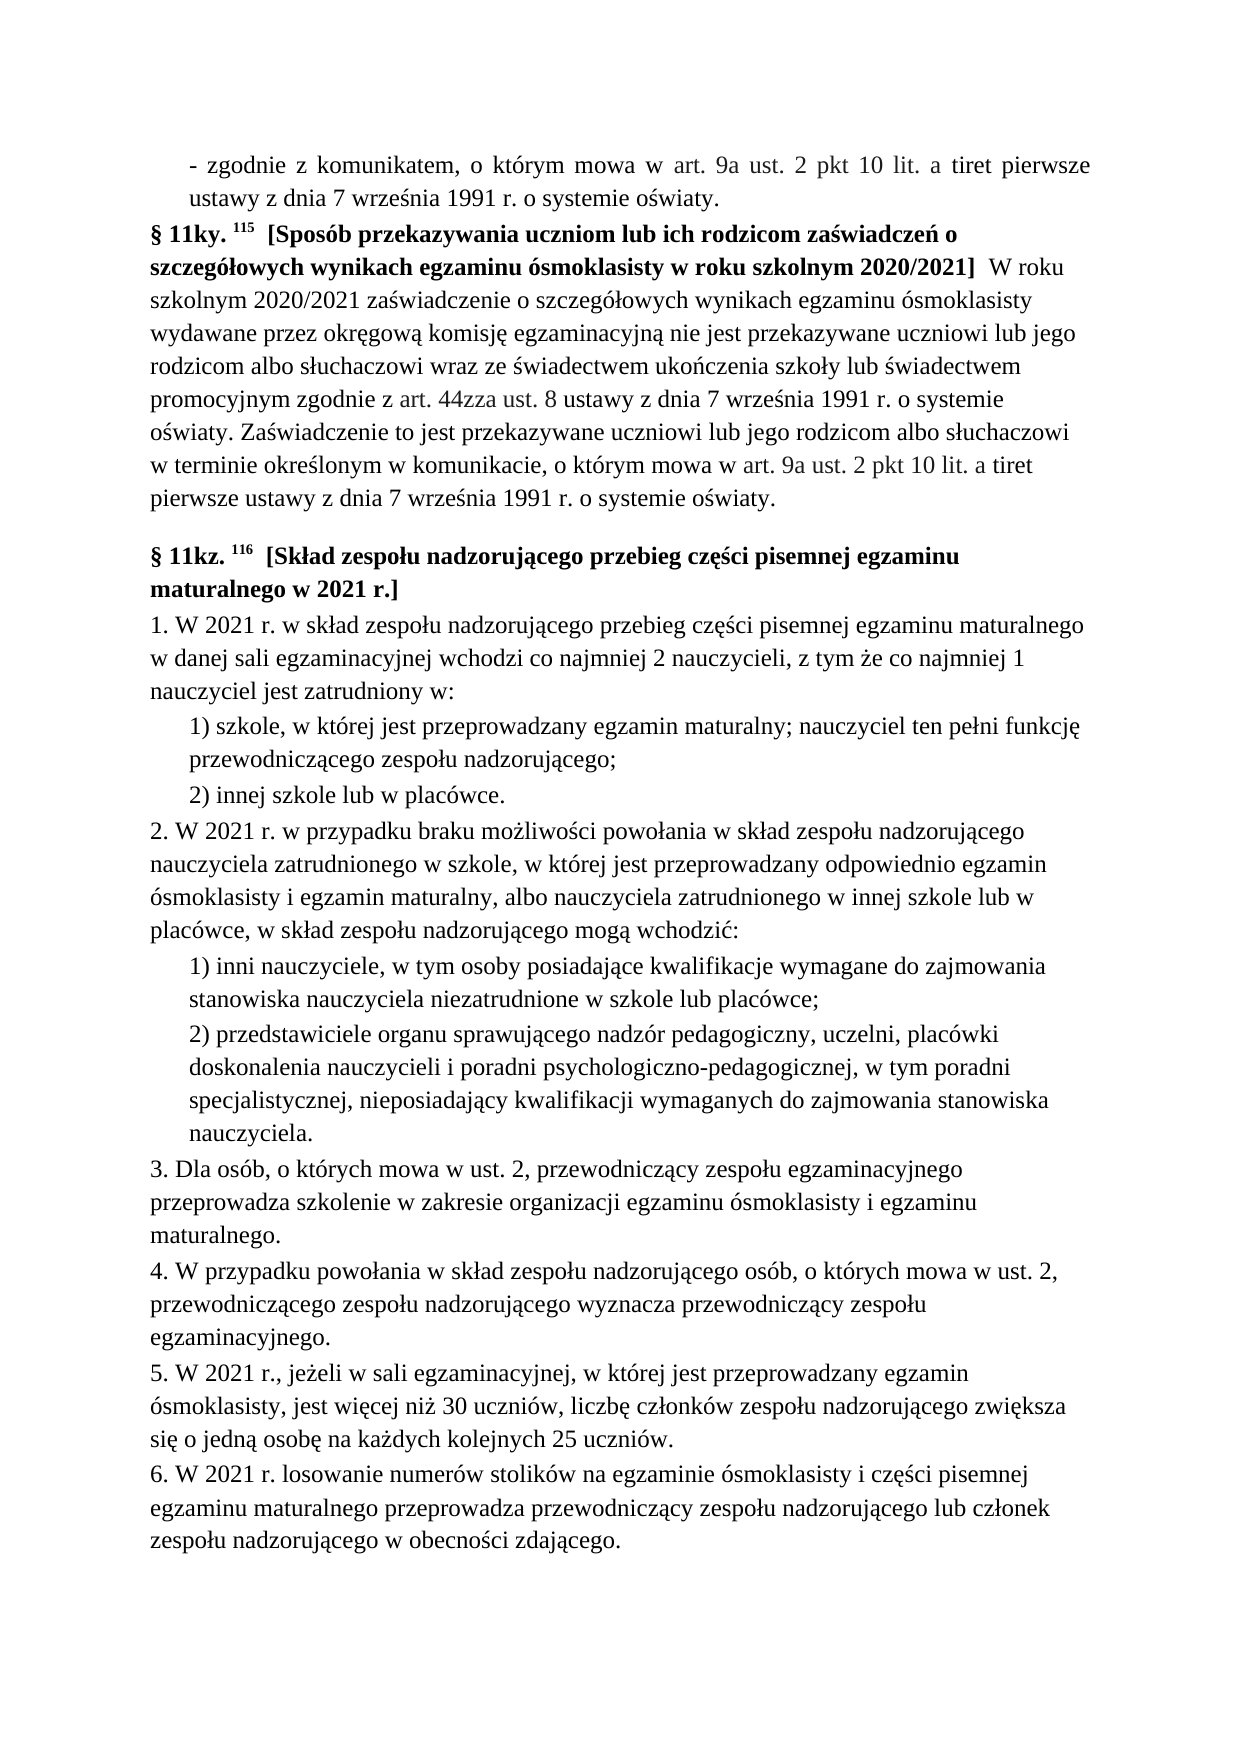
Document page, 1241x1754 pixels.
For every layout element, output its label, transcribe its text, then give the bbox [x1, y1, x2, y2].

text 1) inni nauczyciele, w tym osoby posiadające kwalifikacje wymagane do zajmowania stanowiska nauczyciela niezatrudnione w szkole lub placówce; [189, 951, 1090, 1012]
text 4. W przypadku powołania w skład zespołu nadzorującego osób, o których mowa w ust. 2, przewodniczącego zespołu nadzorującego wyznacza przewodniczący zespołu egzaminacyjnego. [150, 1256, 1090, 1351]
text 1. W 2021 r. w skład zespołu nadzorującego przebieg części pisemnej egzaminu maturalnego w danej sali egzaminacyjnej wchodzi co najmniej 2 nauczycieli, z tym że co najmniej 1 nauczyciel jest zatrudniony w: [150, 610, 1090, 704]
text § 11ky. 115 [Sposób przekazywania uczniom lub ich rodzicom zaświadczeń o szczegółowych wynikach egzaminu ósmoklasisty w roku szkolnym 2020/2021] W roku szkolnym 2020/2021 zaświadczenie o szczegółowych wynikach egzaminu ósmoklasisty wydawane przez okręgową komisję egzaminacyjną nie jest przekazywane uczniowi lub jego rodzicom albo słuchaczowi wraz ze świadectwem ukończenia szkoły lub świadectwem promocyjnym zgodnie z art. 44zza ust. 8 ustawy z dnia 7 września 1991 r. o systemie oświaty. Zaświadczenie to jest przekazywane uczniowi lub jego rodzicom albo słuchaczowi w terminie określonym w komunikacie, o którym mowa w art. 9a ust. 2 pkt 10 lit. a tiret pierwsze ustawy z dnia 7 września 1991 r. o systemie oświaty. [150, 219, 1090, 512]
text - zgodnie z komunikatem, o którym mowa w art. 9a ust. 2 pkt 10 lit. a tiret pierwsze ustawy z dnia 7 września 1991 r. o systemie oświaty. [189, 150, 1090, 212]
text 2. W 2021 r. w przypadku braku możliwości powołania w skład zespołu nadzorującego nauczyciela zatrudnionego w szkole, w której jest przeprowadzany odpowiednio egzamin ósmoklasisty i egzamin maturalny, albo nauczyciela zatrudnionego w innej szkole lub w placówce, w skład zespołu nadzorującego mogą wchodzić: [150, 816, 1090, 944]
text 5. W 2021 r., jeżeli w sali egzaminacyjnej, w której jest przeprowadzany egzamin ósmoklasisty, jest więcej niż 30 uczniów, liczbę członków zespołu nadzorującego zwiększa się o jedną osobę na każdych kolejnych 25 uczniów. [150, 1358, 1090, 1453]
text 1) szkole, w której jest przeprowadzany egzamin maturalny; nauczyciel ten pełni funkcję przewodniczącego zespołu nadzorującego; [189, 711, 1090, 773]
text 6. W 2021 r. losowanie numerów stolików na egzaminie ósmoklasisty i części pisemnej egzaminu maturalnego przeprowadza przewodniczący zespołu nadzorującego lub członek zespołu nadzorującego w obecności zdającego. [150, 1459, 1090, 1554]
text 2) przedstawiciele organu sprawującego nadzór pedagogiczny, uczelni, placówki doskonalenia nauczycieli i poradni psychologiczno-pedagogicznej, w tym poradni specjalistycznej, nieposiadający kwalifikacji wymaganych do zajmowania stanowiska nauczyciela. [189, 1019, 1090, 1147]
text 2) innej szkole lub w placówce. [189, 780, 1090, 809]
text § 11kz. 116 [Skład zespołu nadzorującego przebieg części pisemnej egzaminu maturalnego w 2021 r.] [150, 541, 1090, 603]
text 3. Dla osób, o których mowa w ust. 2, przewodniczący zespołu egzaminacyjnego przeprowadza szkolenie w zakresie organizacji egzaminu ósmoklasisty i egzaminu maturalnego. [150, 1154, 1090, 1249]
